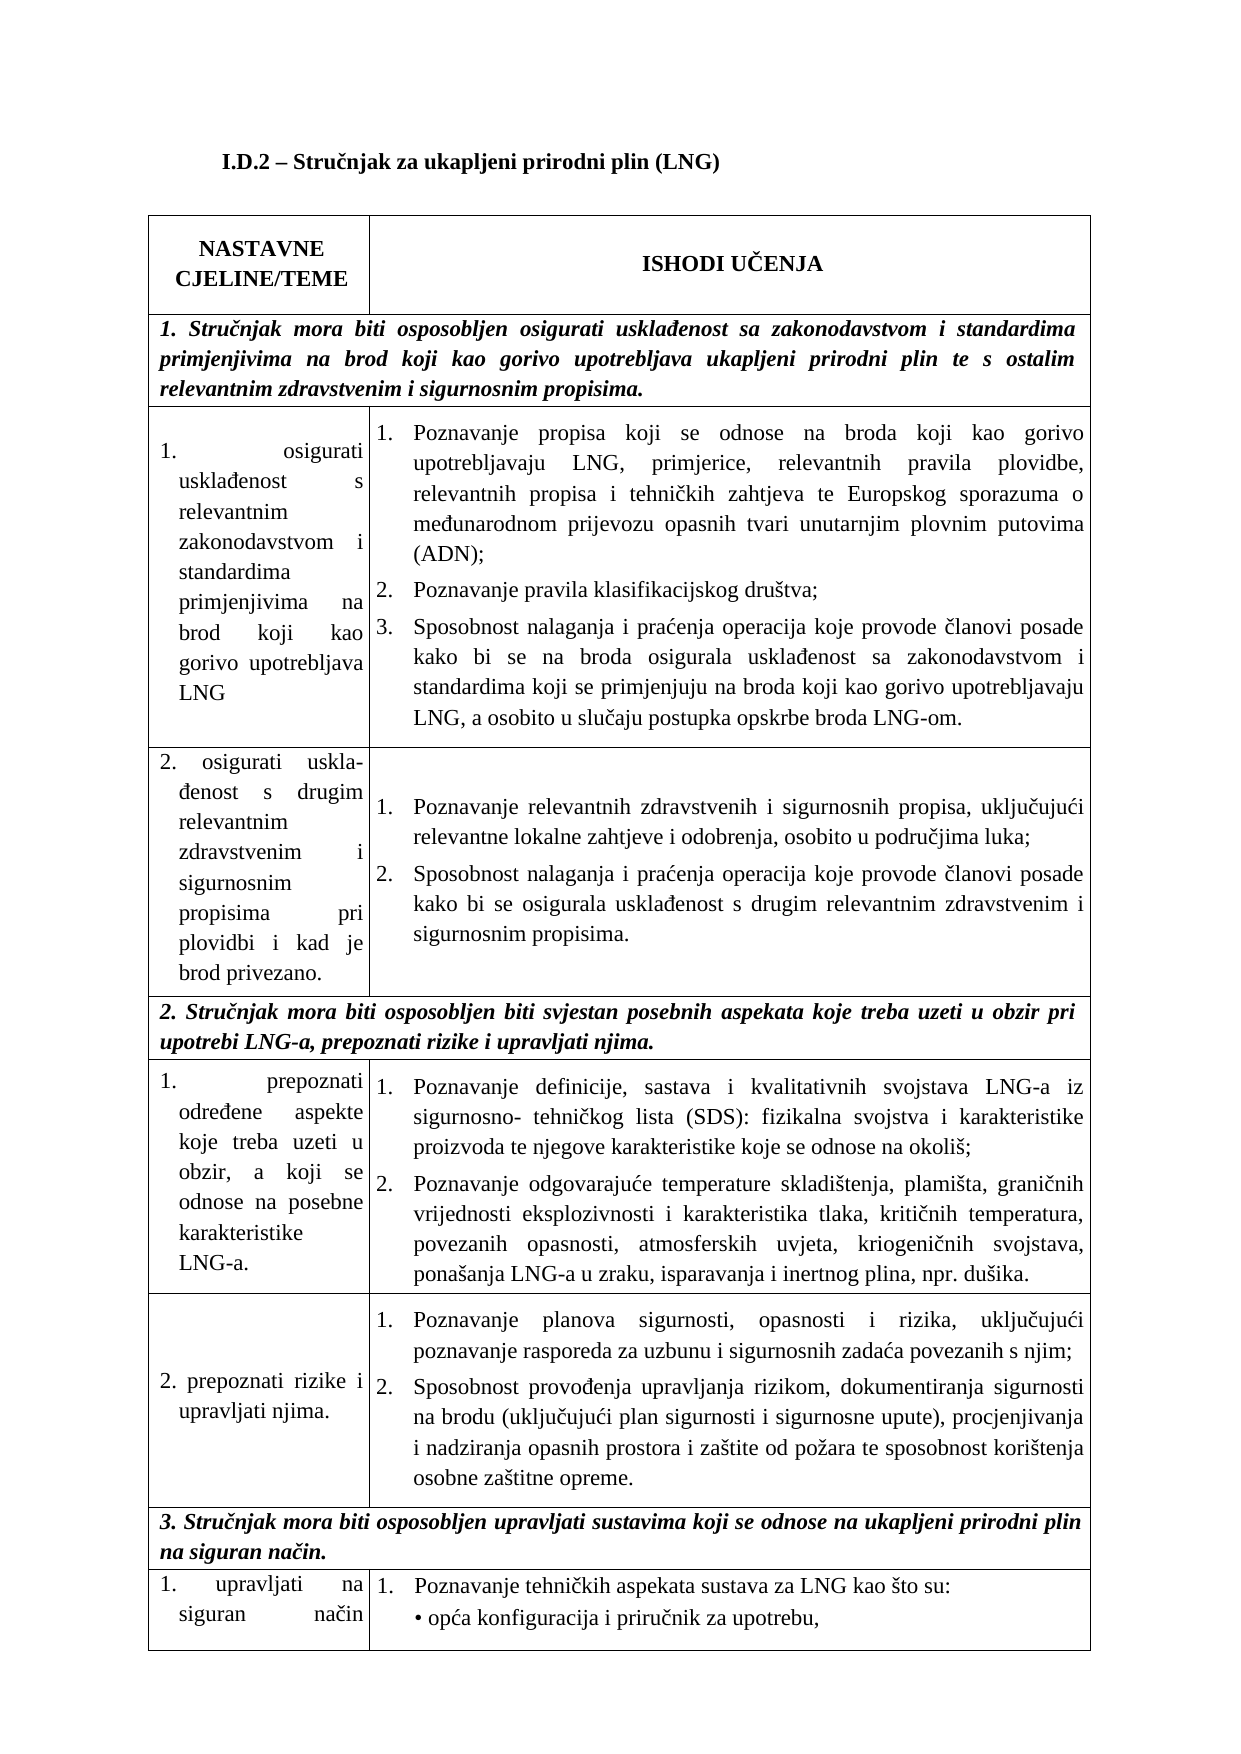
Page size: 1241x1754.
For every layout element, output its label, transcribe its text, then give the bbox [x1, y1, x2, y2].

table_cell Poznavanje propisa koji se odnose na broda koji kao gorivo upotrebljavaju LNG, primjerice, relevantnih pravila plovidbe, relevantnih propisa i tehničkih zahtjeva te Europskog sporazuma o međunarodnom prijevozu opasnih tvari unutarnjim plovnim putovima (ADN); Poznavanje pravila klasifikacijskog društva; Sposobnost nalaganja i praćenja operacija koje provode članovi posade kako bi se na broda osigurala usklađenost sa zakonodavstvom i standardima koji se primjenjuju na broda koji kao gorivo upotrebljavaju LNG, a osobito u slučaju postupka opskrbe broda LNG-om. [370, 407, 1090, 747]
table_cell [370, 1570, 1090, 1649]
table_cell Poznavanje relevantnih zdravstvenih i sigurnosnih propisa, uključujući relevantne lokalne zahtjeve i odobrenja, osobito u područjima luka; Sposobnost nalaganja i praćenja operacija koje provode članovi posade kako bi se osigurala usklađenost s drugim relevantnim zdravstvenim i sigurnosnim propisima. [370, 748, 1090, 996]
table_cell 2. Stručnjak mora biti osposobljen biti svjestan posebnih aspekata koje treba uzeti u obzir pri upotrebi LNG-a, prepoznati rizike i upravljati njima. [149, 997, 1090, 1059]
table_cell Poznavanje definicije, sastava i kvalitativnih svojstava LNG-a iz sigurnosno- tehničkog lista (SDS): fizikalna svojstva i karakteristike proizvoda te njegove karakteristike koje se odnose na okoliš; Poznavanje odgovarajuće temperature skladištenja, plamišta, graničnih vrijednosti eksplozivnosti i karakteristika tlaka, kritičnih temperatura, povezanih opasnosti, atmosferskih uvjeta, kriogeničnih svojstava, ponašanja LNG-a u zraku, isparavanja i inertnog plina, npr. dušika. [370, 1060, 1090, 1293]
table_cell 1. osigurati usklađenost s relevantnim zakonodavstvom i standardima primjenjivima na brod koji kao gorivo upotrebljava LNG [149, 407, 369, 747]
table_cell Poznavanje planova sigurnosti, opasnosti i rizika, uključujući poznavanje rasporeda za uzbunu i sigurnosnih zadaća povezanih s njim; Sposobnost provođenja upravljanja rizikom, dokumentiranja sigurnosti na brodu (uključujući plan sigurnosti i sigurnosne upute), procjenjivanja i nadziranja opasnih prostora i zaštite od požara te sposobnost korištenja osobne zaštitne opreme. [370, 1294, 1090, 1507]
table_cell 3. Stručnjak mora biti osposobljen upravljati sustavima koji se odnose na ukapljeni prirodni plin na siguran način. [149, 1508, 1090, 1569]
table_cell 1. prepoznati određene aspekte koje treba uzeti u obzir, a koji se odnose na posebne karakteristike LNG-a. [149, 1060, 369, 1293]
subtitle I.D.2 – Stručnjak za ukapljeni prirodni plin (LNG) [222, 148, 1092, 174]
table_header ISHODI UČENJA [370, 216, 1090, 313]
table_cell 1. Stručnjak mora biti osposobljen osigurati usklađenost sa zakonodavstvom i standardima primjenjivima na brod koji kao gorivo upotrebljava ukapljeni prirodni plin te s ostalim relevantnim zdravstvenim i sigurnosnim propisima. [149, 315, 1090, 406]
table_header NASTAVNE CJELINE/TEME [149, 216, 369, 313]
table_cell 2. prepoznati rizike i upravljati njima. [149, 1294, 369, 1507]
table_cell 2. osigurati uskla-đenost s drugim relevantnim zdravstvenim i sigurnosnim propisima pri plovidbi i kad je brod privezano. [149, 748, 369, 996]
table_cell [149, 1570, 369, 1649]
